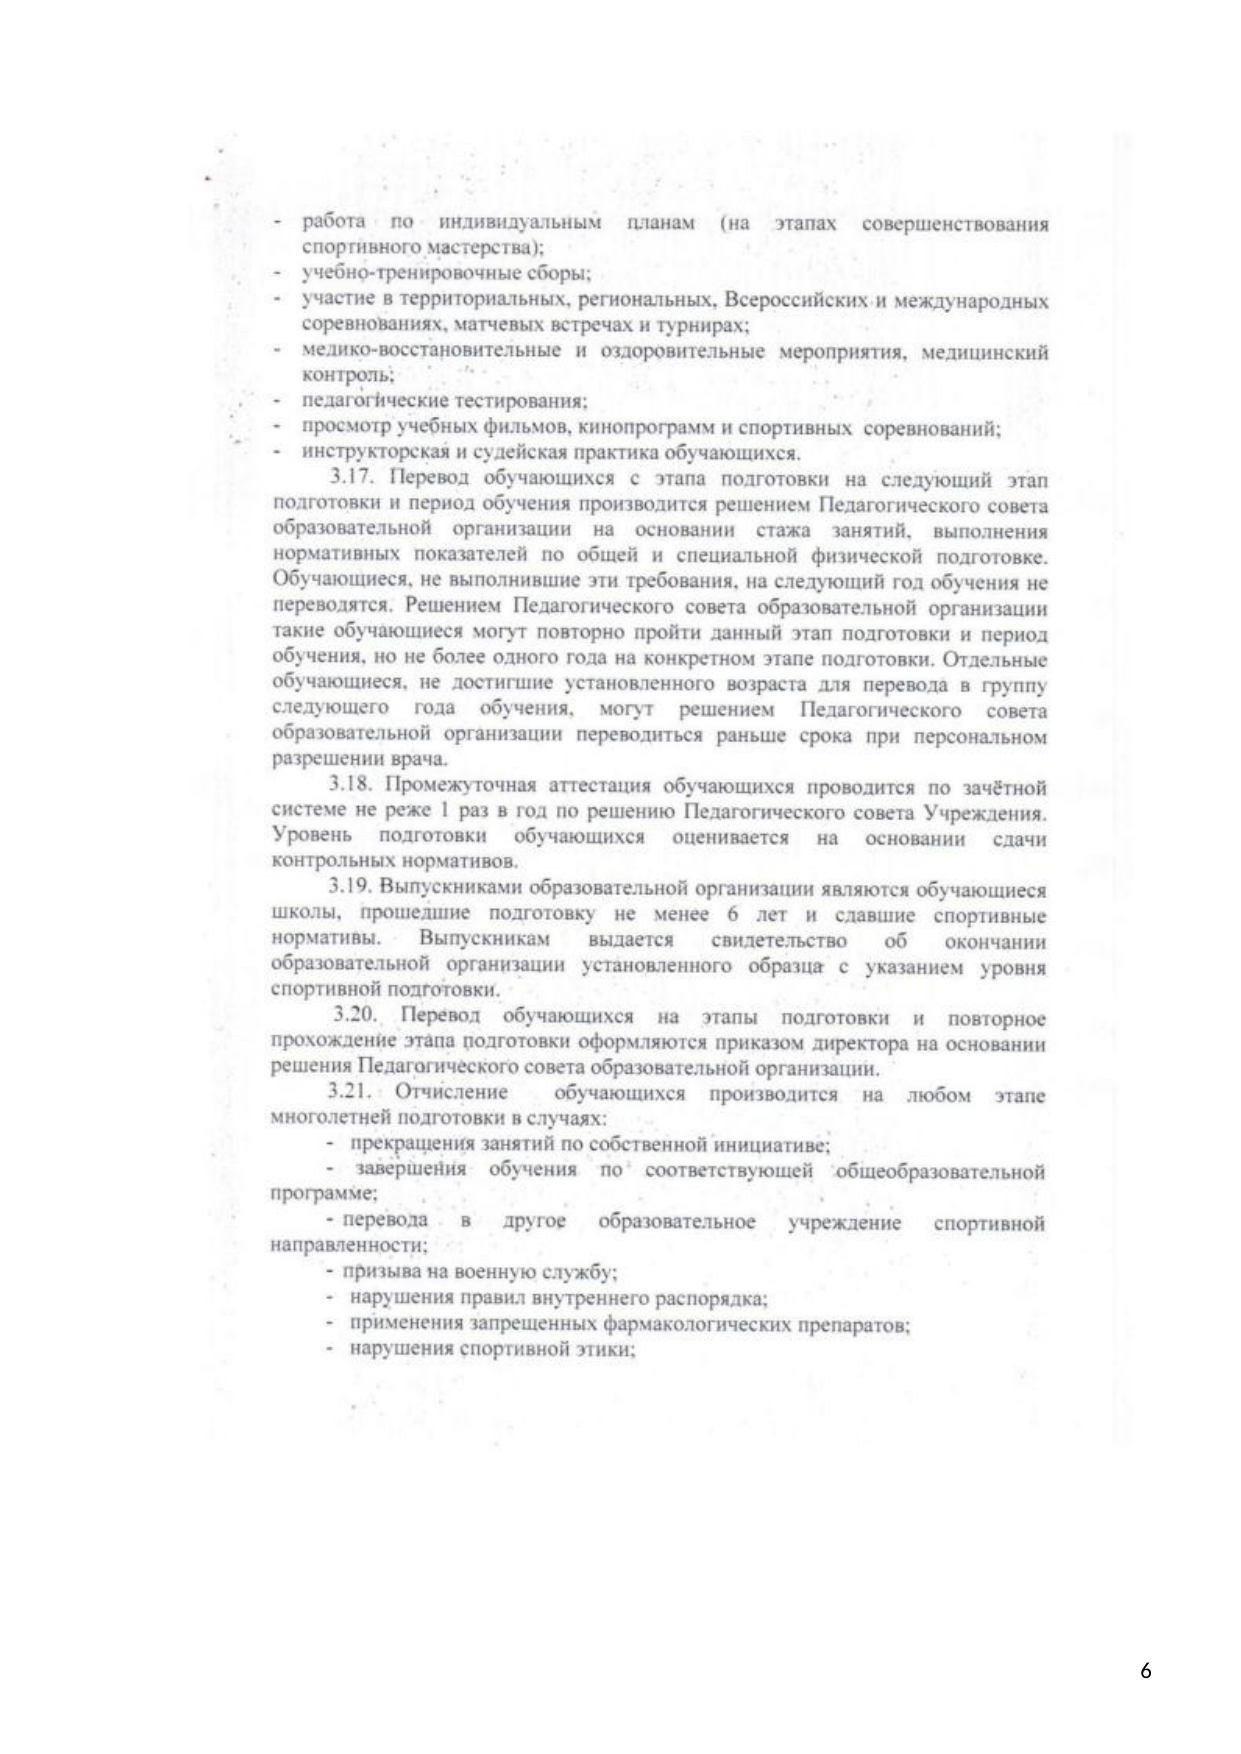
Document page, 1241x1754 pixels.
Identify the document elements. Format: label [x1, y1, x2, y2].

picture [177, 118, 1152, 1458]
